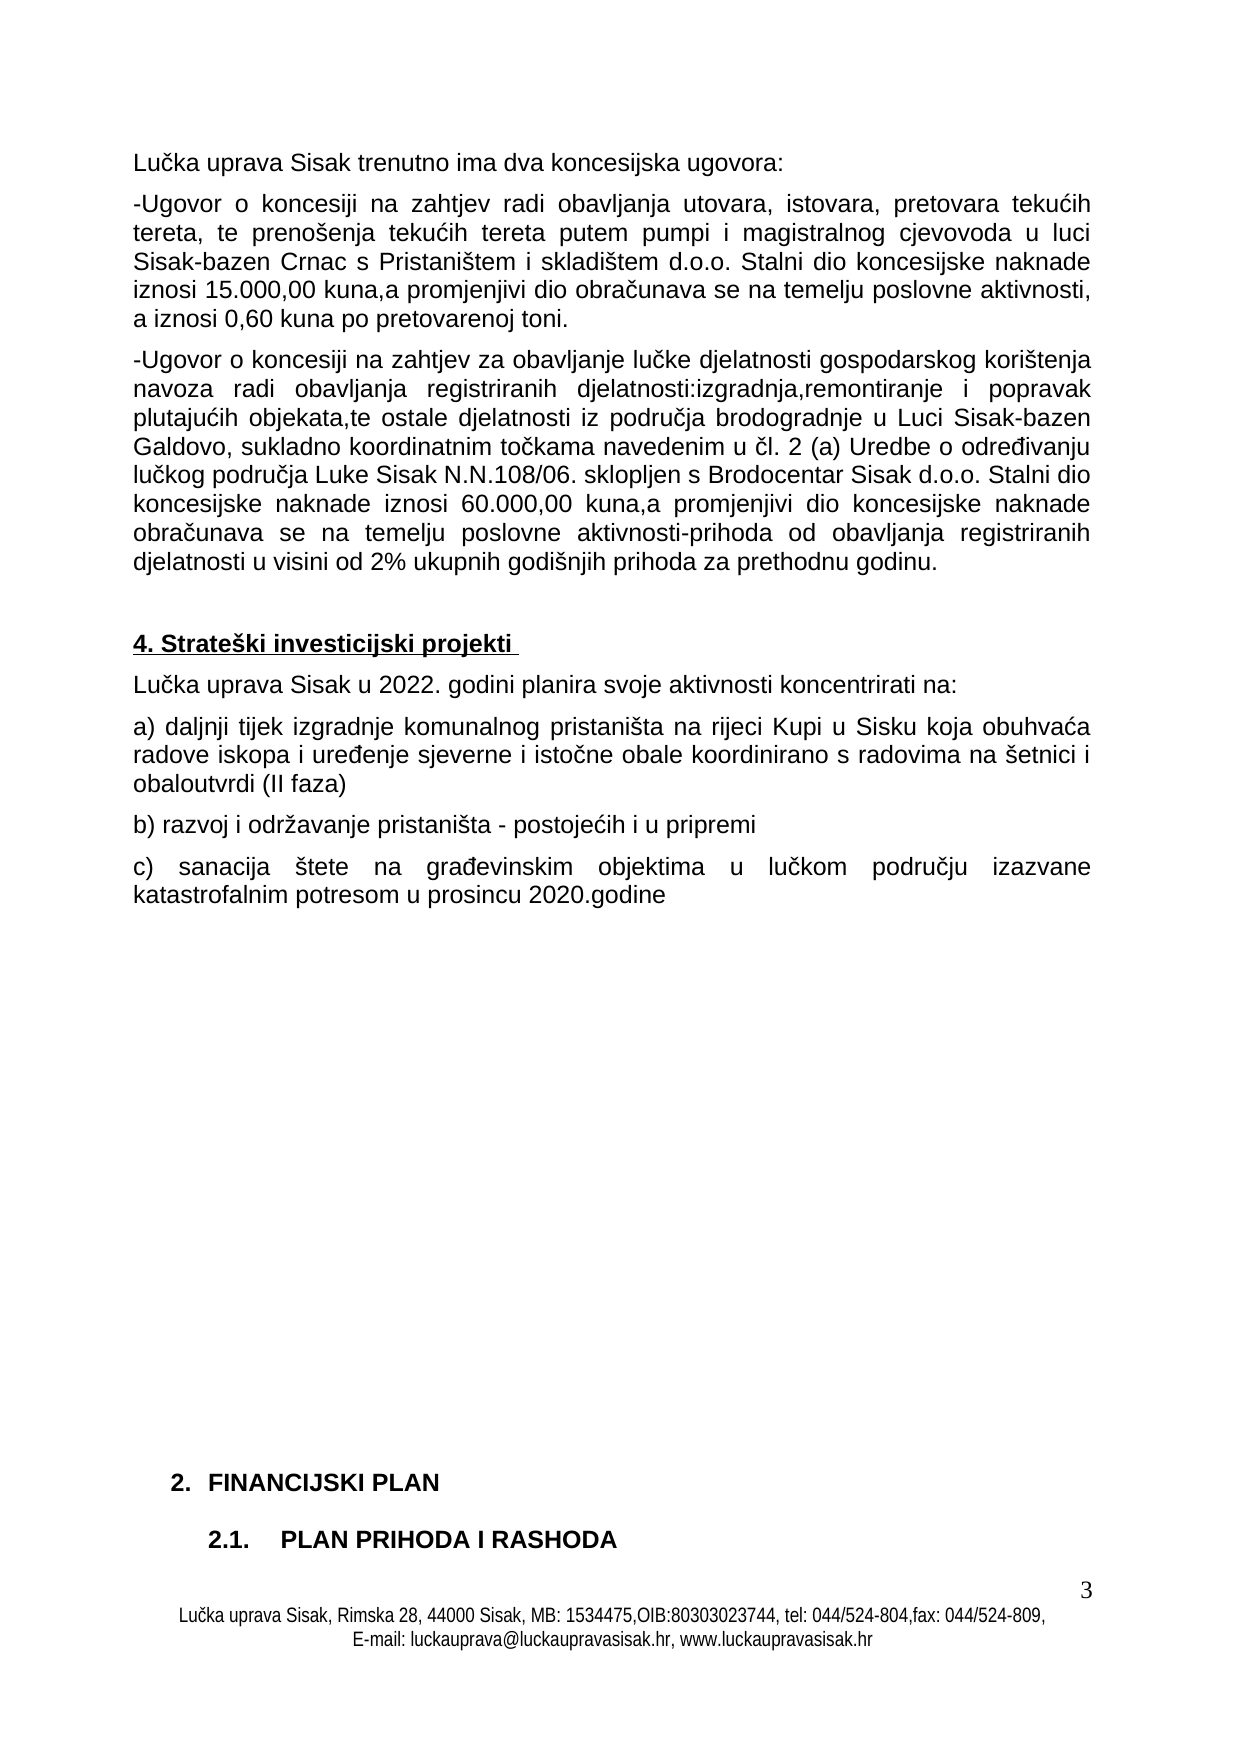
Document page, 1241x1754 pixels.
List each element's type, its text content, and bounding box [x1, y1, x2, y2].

text -Ugovor o koncesiji na zahtjev za obavljanje lučke djelatnosti gospodarskog korištenja navoza radi obavljanja registriranih djelatnosti:izgradnja,remontiranje i popravak plutajućih objekata,te ostale djelatnosti iz područja brodogradnje u Luci Sisak-bazen Galdovo, sukladno koordinatnim točkama navedenim u čl. 2 (a) Uredbe o određivanju lučkog područja Luke Sisak N.N.108/06. sklopljen s Brodocentar Sisak d.o.o. Stalni dio koncesijske naknade iznosi 60.000,00 kuna,a promjenjivi dio koncesijske naknade obračunava se na temelju poslovne aktivnosti-prihoda od obavljanja registriranih djelatnosti u visini od 2% ukupnih godišnjih prihoda za prethodnu godinu. [133, 345, 1092, 575]
text -Ugovor o koncesiji na zahtjev radi obavljanja utovara, istovara, pretovara tekućih tereta, te prenošenja tekućih tereta putem pumpi i magistralnog cjevovoda u luci Sisak-bazen Crnac s Pristaništem i skladištem d.o.o. Stalni dio koncesijske naknade iznosi 15.000,00 kuna,a promjenjivi dio obračunava se na temelju poslovne aktivnosti, a iznosi 0,60 kuna po pretovarenoj toni. [133, 189, 1092, 333]
list FINANCIJSKI PLAN [170, 1468, 1092, 1496]
text b) razvoj i održavanje pristaništa - postojećih i u pripremi [133, 810, 1092, 839]
text 4. Strateški investicijski projekti [133, 629, 1092, 658]
text a) daljnji tijek izgradnje komunalnog pristaništa na rijeci Kupi u Sisku koja obuhvaća radove iskopa i uređenje sjeverne i istočne obale koordinirano s radovima na šetnici i obaloutvrdi (II faza) [133, 711, 1092, 798]
text c) sanacija štete na građevinskim objektima u lučkom području izazvane katastrofalnim potresom u prosincu 2020.godine [133, 851, 1092, 909]
text Lučka uprava Sisak u 2022. godini planira svoje aktivnosti koncentrirati na: [133, 670, 1092, 699]
text Lučka uprava Sisak trenutno ima dva koncesijska ugovora: [133, 148, 1092, 176]
list 2.1. PLAN PRIHODA I RASHODA [208, 1525, 1092, 1554]
